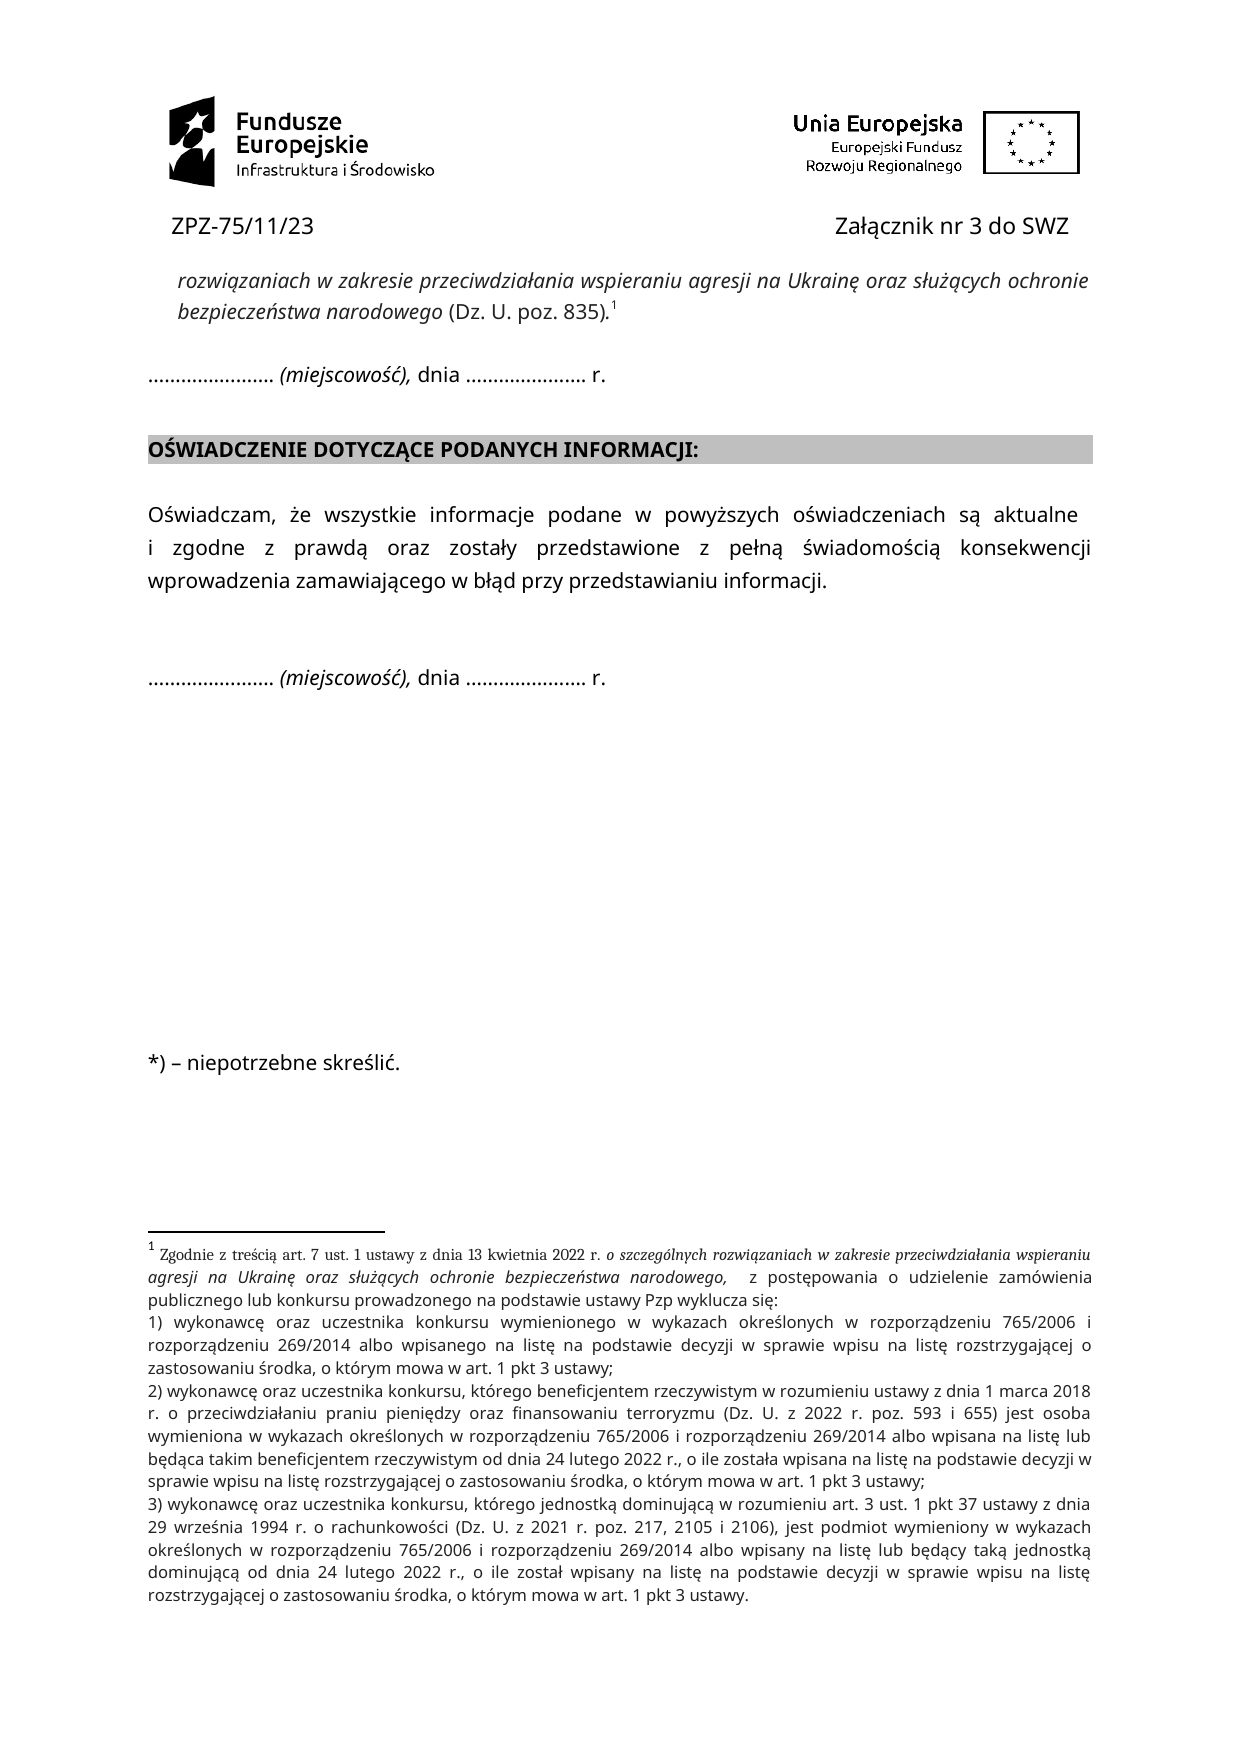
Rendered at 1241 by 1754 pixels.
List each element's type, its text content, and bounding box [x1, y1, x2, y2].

text …………….……. (miejscowość), dnia …………………. r. [148, 663, 1093, 692]
picture [147, 73, 1093, 211]
text …………….……. (miejscowość), dnia …………………. r. [148, 360, 1093, 388]
text OŚWIADCZENIE DOTYCZĄCE PODANYCH INFORMACJI: [148, 435, 1093, 464]
text Oświadczam, że wszystkie informacje podane w powyższych oświadczeniach są aktualne i zgodne z prawdą oraz zostały przedstawione z pełną świadomością konsekwencji wprowadzenia zamawiającego w błąd przy przedstawianiu informacji. [148, 501, 1093, 594]
text *) – niepotrzebne skreślić. [148, 1048, 1093, 1076]
